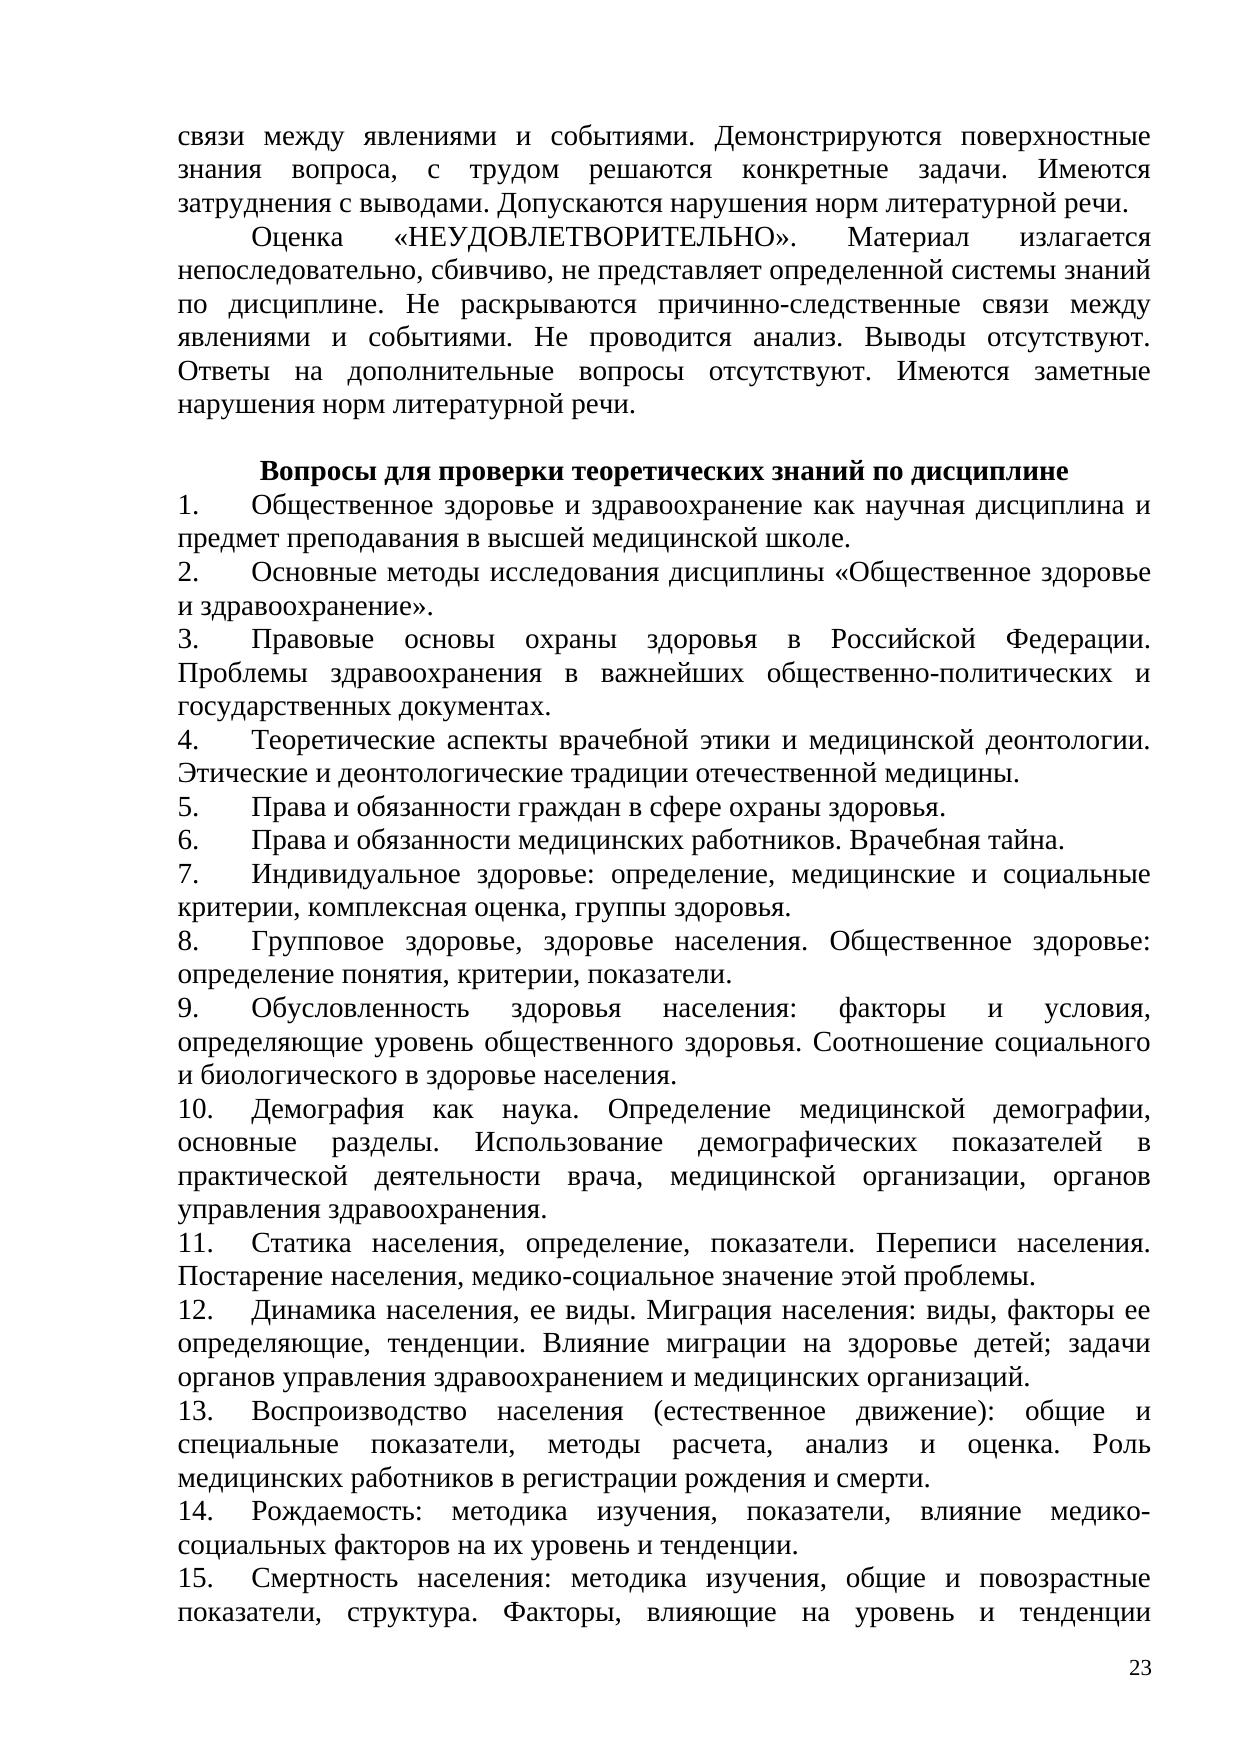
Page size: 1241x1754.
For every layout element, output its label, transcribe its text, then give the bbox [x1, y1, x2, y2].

list Обусловленность здоровья населения: факторы и условия, определяющие уровень общественного здоровья. Соотношение социального и биологического в здоровье населения. [177, 990, 1152, 1091]
text Оценка «НЕУДОВЛЕТВОРИТЕЛЬНО». Материал излагается непоследовательно, сбивчиво, не представляет определенной системы знаний по дисциплине. Не раскрываются причинно-следственные связи между явлениями и событиями. Не проводится анализ. Выводы отсутствуют. Ответы на дополнительные вопросы отсутствуют. Имеются заметные нарушения норм литературной речи. [177, 219, 1152, 420]
list Основные методы исследования дисциплины «Общественное здоровье и здравоохранение». [177, 554, 1152, 621]
list Индивидуальное здоровье: определение, медицинские и социальные критерии, комплексная оценка, группы здоровья. [177, 856, 1152, 923]
list Статика населения, определение, показатели. Переписи населения. Постарение населения, медико-социальное значение этой проблемы. [177, 1225, 1152, 1292]
list Правовые основы охраны здоровья в Российской Федерации. Проблемы здравоохранения в важнейших общественно-политических и государственных документах. [177, 621, 1152, 722]
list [177, 1560, 1152, 1627]
list Вопросы для проверки теоретических знаний по дисциплине [177, 453, 1152, 487]
list Рождаемость: методика изучения, показатели, влияние медико-социальных факторов на их уровень и тенденции. [177, 1493, 1152, 1560]
list Групповое здоровье, здоровье населения. Общественное здоровье: определение понятия, критерии, показатели. [177, 923, 1152, 990]
list Теоретические аспекты врачебной этики и медицинской деонтологии. Этические и деонтологические традиции отечественной медицины. [177, 722, 1152, 789]
list Демография как наука. Определение медицинской демографии, основные разделы. Использование демографических показателей в практической деятельности врача, медицинской организации, органов управления здравоохранения. [177, 1091, 1152, 1225]
list Права и обязанности граждан в сфере охраны здоровья. [177, 789, 1152, 822]
list Общественное здоровье и здравоохранение как научная дисциплина и предмет преподавания в высшей медицинской школе. [177, 487, 1152, 554]
list Динамика населения, ее виды. Миграция населения: виды, факторы ее определяющие, тенденции. Влияние миграции на здоровье детей; задачи органов управления здравоохранением и медицинских организаций. [177, 1292, 1152, 1393]
list Воспроизводство населения (естественное движение): общие и специальные показатели, методы расчета, анализ и оценка. Роль медицинских работников в регистрации рождения и смерти. [177, 1393, 1152, 1493]
list Права и обязанности медицинских работников. Врачебная тайна. [177, 822, 1152, 856]
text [177, 118, 1152, 219]
